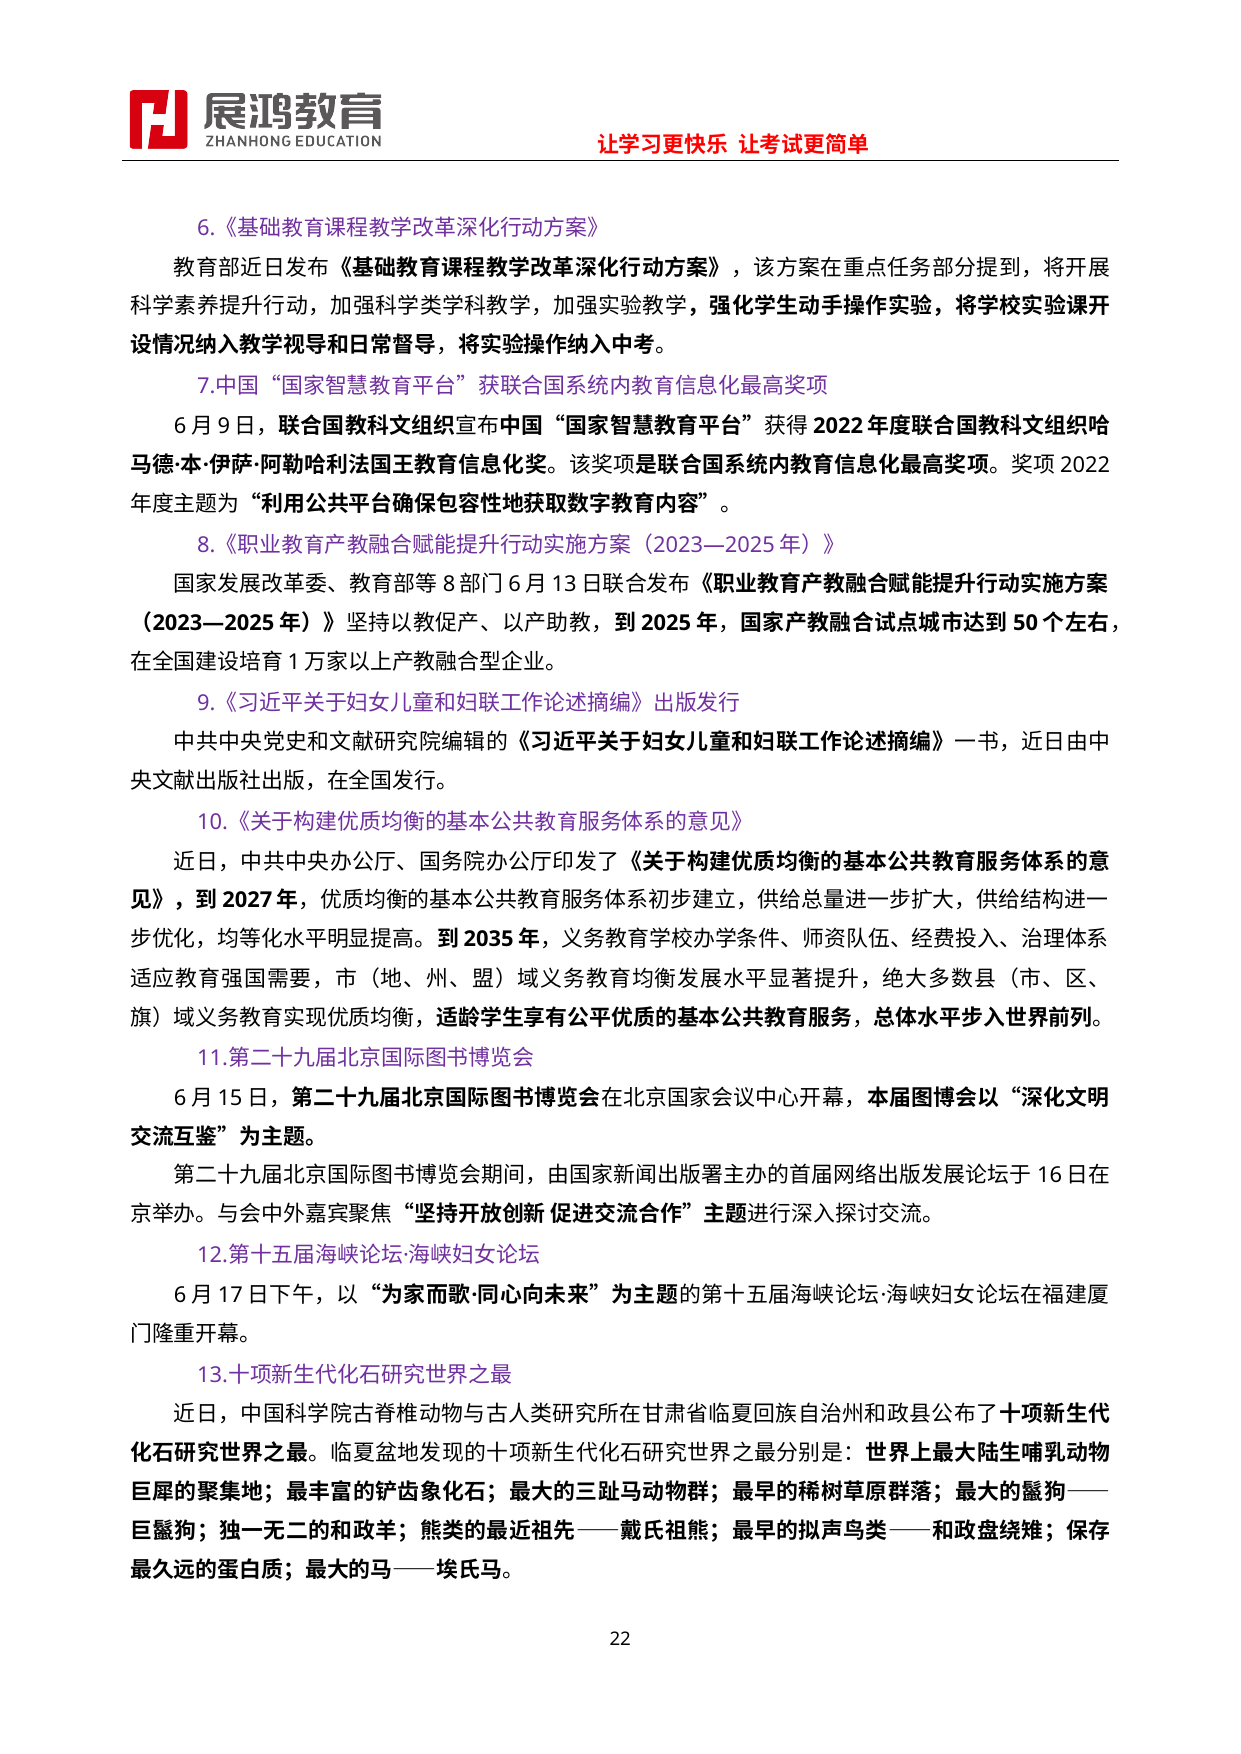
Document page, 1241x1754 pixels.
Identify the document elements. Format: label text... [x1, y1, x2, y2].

subtitle 9.《习近平关于妇女儿童和妇联工作论述摘编》出版发行 [130, 686, 1110, 718]
subtitle 7.中国“国家智慧教育平台”获联合国系统内教育信息化最高奖项 [130, 369, 1110, 401]
subtitle 11.第二十九届北京国际图书博览会 [130, 1041, 1110, 1073]
subtitle 12.第十五届海峡论坛·海峡妇女论坛 [130, 1238, 1110, 1270]
subtitle 13.十项新生代化石研究世界之最 [130, 1357, 1110, 1390]
text 近日，中国科学院古脊椎动物与古人类研究所在甘肃省临夏回族自治州和政县公布了十项新生代化石研究世界之最。临夏盆地发现的十项新生代化石研究世界之最分别是：世界上最大陆生哺乳动物巨犀的聚集地；最丰富的铲齿象化石；最大的三趾马动物群；最早的稀树草原群落；最大的鬣狗——巨鬣狗；独一无二的和政羊；熊类的最近祖先——戴氏祖熊；最早的拟声鸟类——和政盘绕雉；保存最久远的蛋白质；最大的马——埃氏马。 [130, 1396, 1110, 1584]
text 第二十九届北京国际图书博览会期间，由国家新闻出版署主办的首届网络出版发展论坛于16日在京举办。与会中外嘉宾聚焦“坚持开放创新 促进交流合作”主题进行深入探讨交流。 [130, 1157, 1110, 1228]
picture [129, 90, 382, 149]
text 6月15日，第二十九届北京国际图书博览会在北京国家会议中心开幕，本届图博会以“深化文明交流互鉴”为主题。 [130, 1079, 1110, 1151]
text 教育部近日发布《基础教育课程教学改革深化行动方案》，该方案在重点任务部分提到，将开展科学素养提升行动，加强科学类学科教学，加强实验教学，强化学生动手操作实验，将学校实验课开设情况纳入教学视导和日常督导，将实验操作纳入中考。 [130, 249, 1110, 359]
text 近日，中共中央办公厅、国务院办公厅印发了《关于构建优质均衡的基本公共教育服务体系的意见》，到2027年，优质均衡的基本公共教育服务体系初步建立，供给总量进一步扩大，供给结构进一步优化，均等化水平明显提高。到2035年，义务教育学校办学条件、师资队伍、经费投入、治理体系适应教育强国需要，市（地、州、盟）域义务教育均衡发展水平显著提升，绝大多数县（市、区、旗）域义务教育实现优质均衡，适龄学生享有公平优质的基本公共教育服务，总体水平步入世界前列。 [130, 843, 1110, 1032]
subtitle 8.《职业教育产教融合赋能提升行动实施方案（2023—2025年）》 [130, 527, 1110, 560]
text 6月17日下午，以“为家而歌·同心向未来”为主题的第十五届海峡论坛·海峡妇女论坛在福建厦门隆重开幕。 [130, 1276, 1110, 1348]
subtitle 6.《基础教育课程教学改革深化行动方案》 [130, 211, 1110, 243]
subtitle 10.《关于构建优质均衡的基本公共教育服务体系的意见》 [130, 805, 1110, 837]
text 6月9日，联合国教科文组织宣布中国“国家智慧教育平台”获得2022年度联合国教科文组织哈马德·本·伊萨·阿勒哈利法国王教育信息化奖。该奖项是联合国系统内教育信息化最高奖项。奖项2022年度主题为“利用公共平台确保包容性地获取数字教育内容”。 [130, 407, 1110, 518]
text 国家发展改革委、教育部等8部门6月13日联合发布《职业教育产教融合赋能提升行动实施方案（2023—2025年）》坚持以教促产、以产助教，到2025年，国家产教融合试点城市达到50个左右，在全国建设培育1万家以上产教融合型企业。 [130, 566, 1110, 676]
text 中共中央党史和文献研究院编辑的《习近平关于妇女儿童和妇联工作论述摘编》一书，近日由中央文献出版社出版，在全国发行。 [130, 724, 1110, 795]
